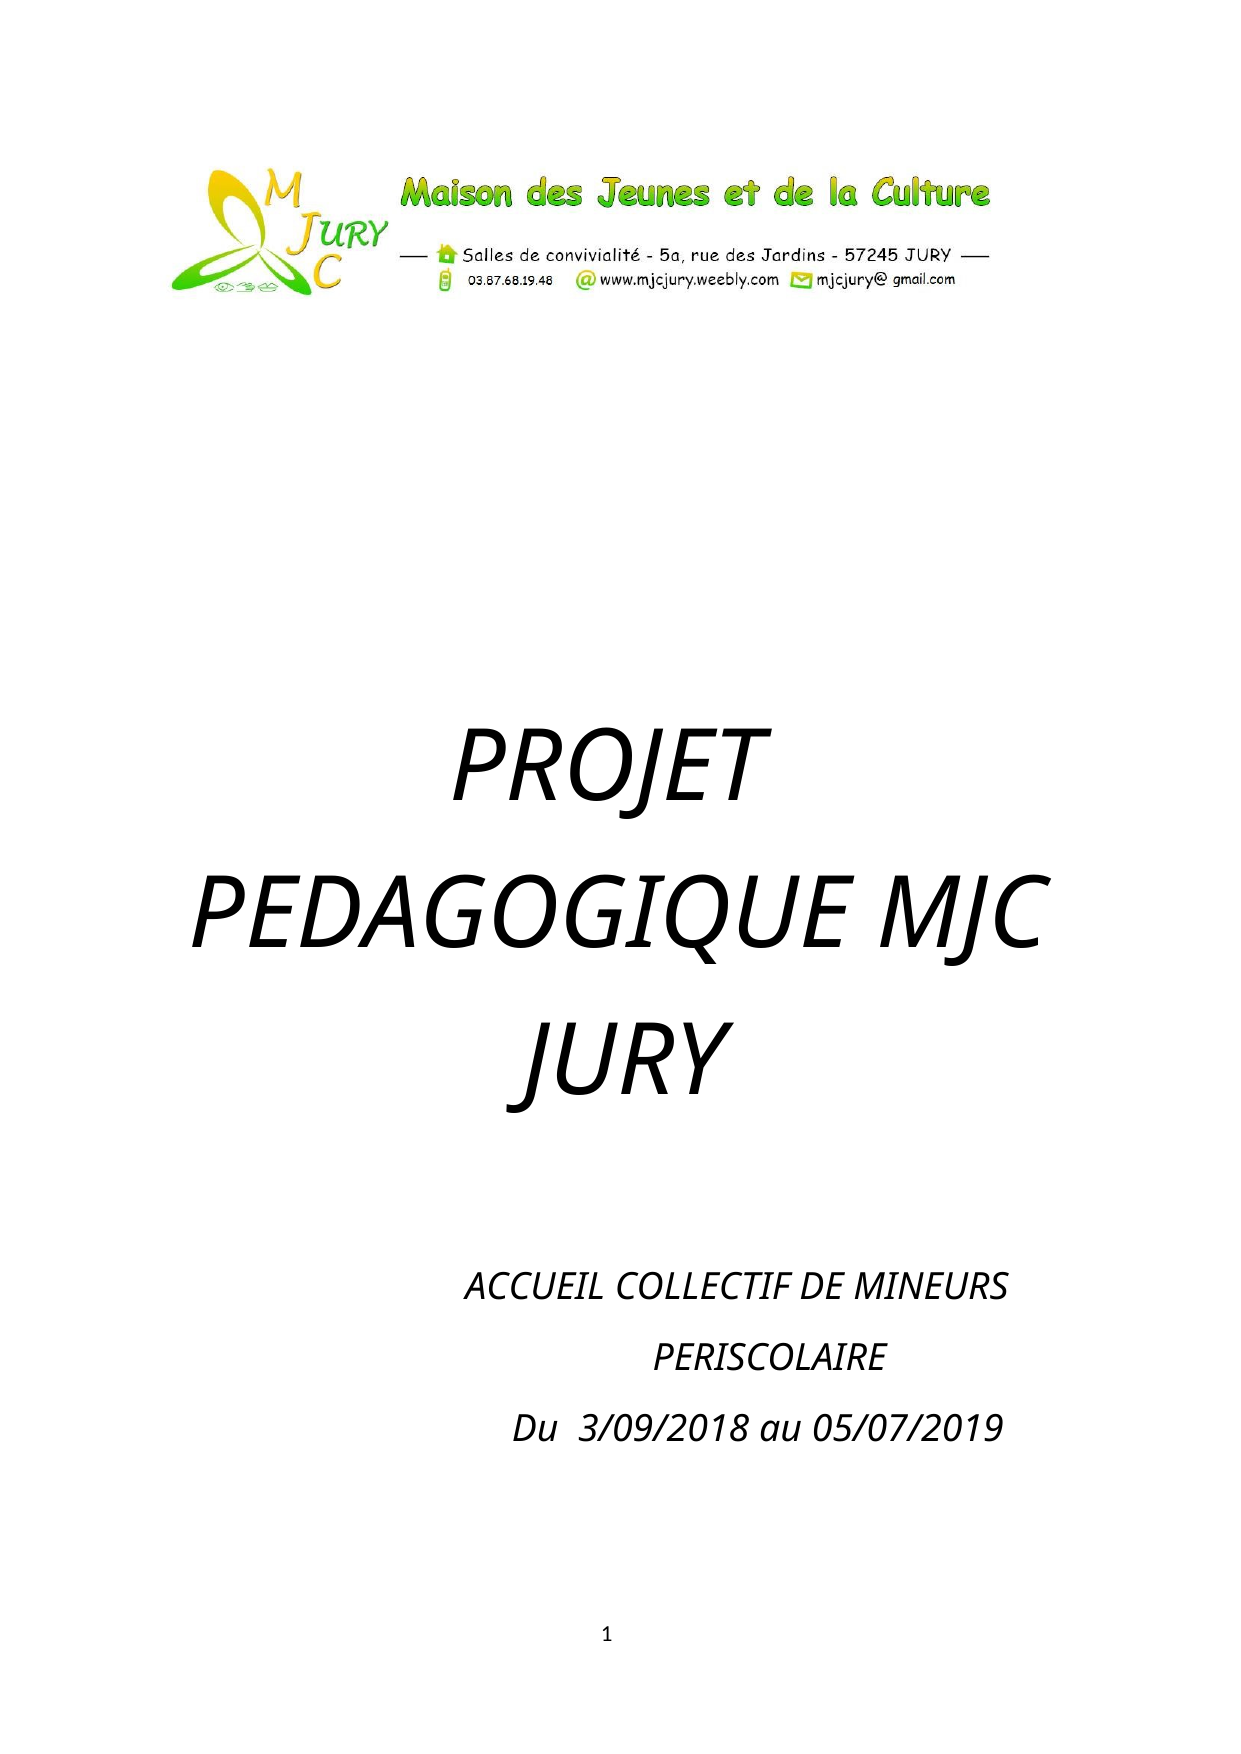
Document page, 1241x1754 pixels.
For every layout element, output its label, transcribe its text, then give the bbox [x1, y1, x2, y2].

text PROJET [143, 694, 1070, 830]
text Du 3/09/2018 au 05/07/2019 [354, 1402, 1165, 1453]
text ACCUEIL COLLECTIF DE MINEURS [313, 1259, 1165, 1311]
picture [112, 106, 1058, 329]
text PEDAGOGIQUE MJC JURY [143, 841, 1104, 1124]
text PERISCOLAIRE [377, 1331, 1165, 1382]
